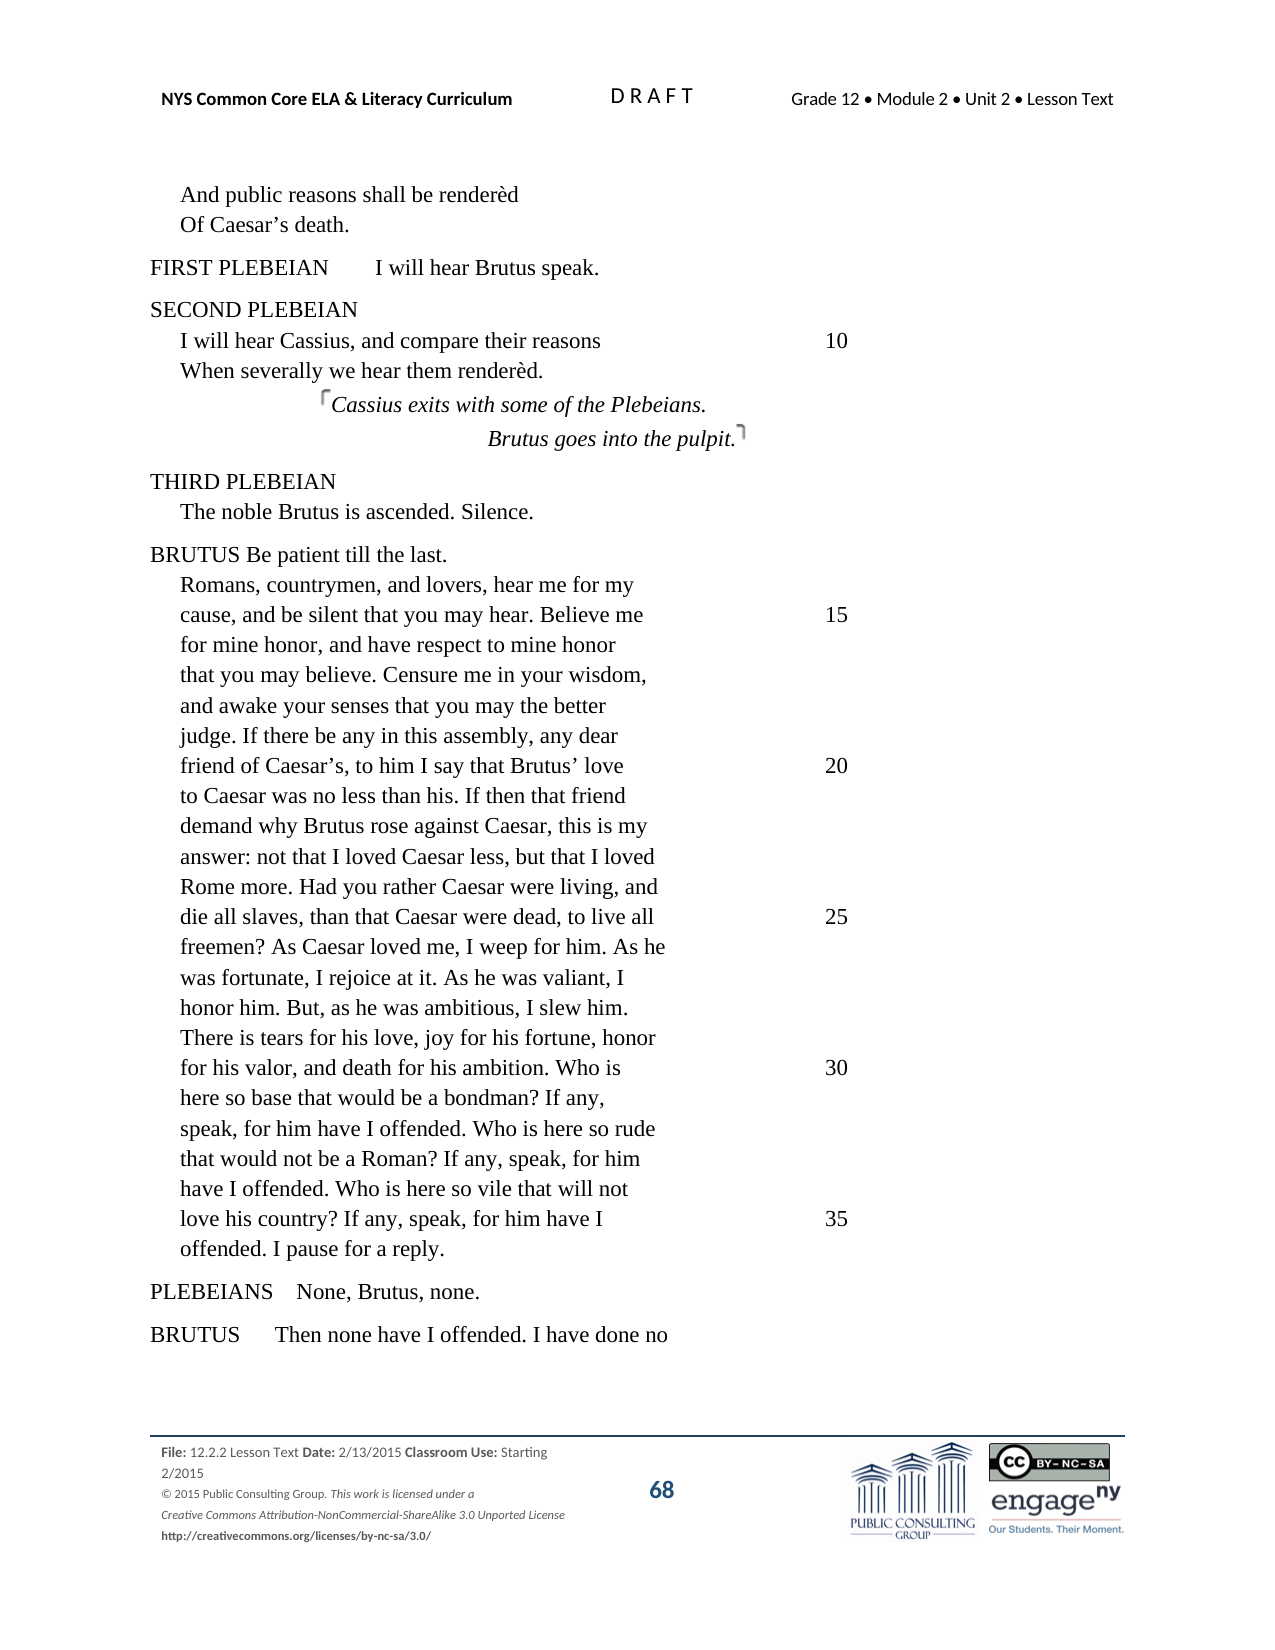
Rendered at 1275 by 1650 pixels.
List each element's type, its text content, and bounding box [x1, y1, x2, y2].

text The noble Brutus is ascended. Silence. [180, 498, 1125, 524]
text BRUTUS Then none have I offended. I have done no [150, 1321, 1125, 1347]
text THIRD PLEBEIAN [150, 468, 1125, 494]
text BRUTUS Be patient till the last. [150, 541, 1125, 567]
text SECOND PLEBEIAN [150, 296, 1125, 323]
picture [846, 1438, 1125, 1543]
picture [736, 421, 749, 447]
text FIRST PLEBEIAN I will hear Brutus speak. [150, 254, 1125, 280]
text Romans, countrymen, and lovers, hear me for my cause, and be silent that you may hear. Believe me 15 for mine honor, and have respect to mine honor that you may believe. Censure me in your wisdom, and awake your senses that you may the better judge. If there be any in this assembly, any dear friend of Caesar’s, to him I say that Brutus’ love 20 to Caesar was no less than his. If then that friend demand why Brutus rose against Caesar, this is my answer: not that I loved Caesar less, but that I loved Rome more. Had you rather Caesar were living, and die all slaves, than that Caesar were dead, to live all 25 freemen? As Caesar loved me, I weep for him. As he was fortunate, I rejoice at it. As he was valiant, I honor him. But, as he was ambitious, I slew him. There is tears for his love, joy for his fortune, honor for his valor, and death for his ambition. Who is 30 here so base that would be a bondman? If any, speak, for him have I offended. Who is here so rude that would not be a Roman? If any, speak, for him have I offended. Who is here so vile that will not love his country? If any, speak, for him have I 35 offended. I pause for a reply. [180, 571, 1125, 1262]
text PLEBEIANS None, Brutus, none. [150, 1278, 1125, 1304]
text And public reasons shall be renderèd Of Caesar’s death. [180, 181, 1125, 237]
text I will hear Cassius, and compare their reasons 10 When severally we hear them renderèd. [180, 327, 1125, 383]
picture [318, 387, 331, 413]
text Cassius exits with some of the Plebeians. Brutus goes into the pulpit. [181, 387, 1125, 451]
